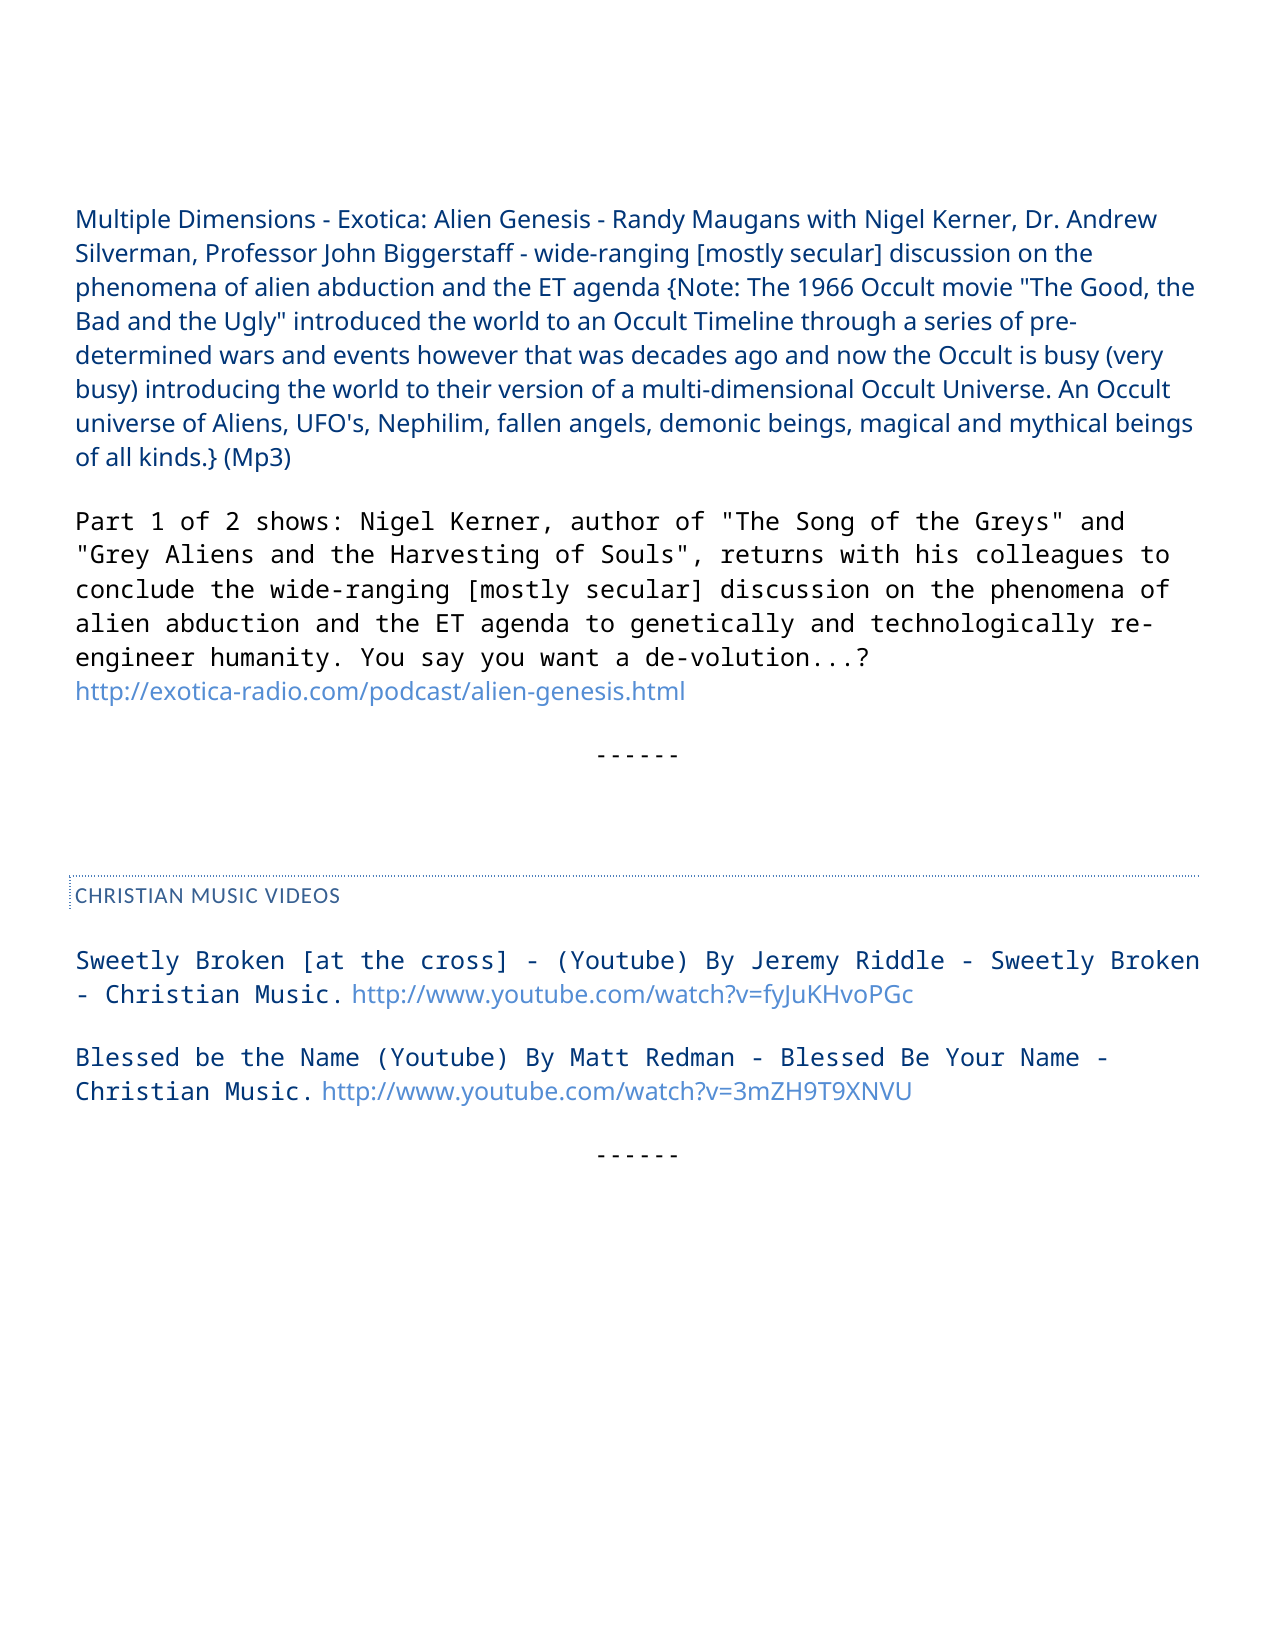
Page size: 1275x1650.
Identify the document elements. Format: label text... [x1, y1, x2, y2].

text Sweetly Broken [at the cross] - (Youtube) By Jeremy Riddle - Sweetly Broken - Christian Music. http://www.youtube.com/watch?v=fyJuKHvoPGc [75, 942, 1200, 1010]
subtitle Christian Music Videos [69, 875, 1200, 909]
text - - - - - - [75, 1137, 1200, 1171]
text Part 1 of 2 shows: Nigel Kerner, author of "The Song of the Greys" and "Grey Aliens and the Harvesting of Souls", returns with his colleagues to conclude the wide-ranging [mostly secular] discussion on the phenomena of alien abduction and the ET agenda to genetically and technologically re-engineer humanity. You say you want a de-volution...? http://exotica-radio.com/podcast/alien-genesis.html [75, 503, 1200, 707]
text Blessed be the Name (Youtube) By Matt Redman - Blessed Be Your Name - Christian Music. http://www.youtube.com/watch?v=3mZH9T9XNVU [75, 1039, 1200, 1108]
text Multiple Dimensions - Exotica: Alien Genesis - Randy Maugans with Nigel Kerner, Dr. Andrew Silverman, Professor John Biggerstaff - wide-ranging [mostly secular] discussion on the phenomena of alien abduction and the ET agenda {Note: The 1966 Occult movie "The Good, the Bad and the Ugly" introduced the world to an Occult Timeline through a series of pre-determined wars and events however that was decades ago and now the Occult is busy (very busy) introducing the world to their version of a multi-dimensional Occult Universe. An Occult universe of Aliens, UFO's, Nephilim, fallen angels, demonic beings, magical and mythical beings of all kinds.} (Mp3) [75, 201, 1200, 474]
text - - - - - - [75, 737, 1200, 771]
